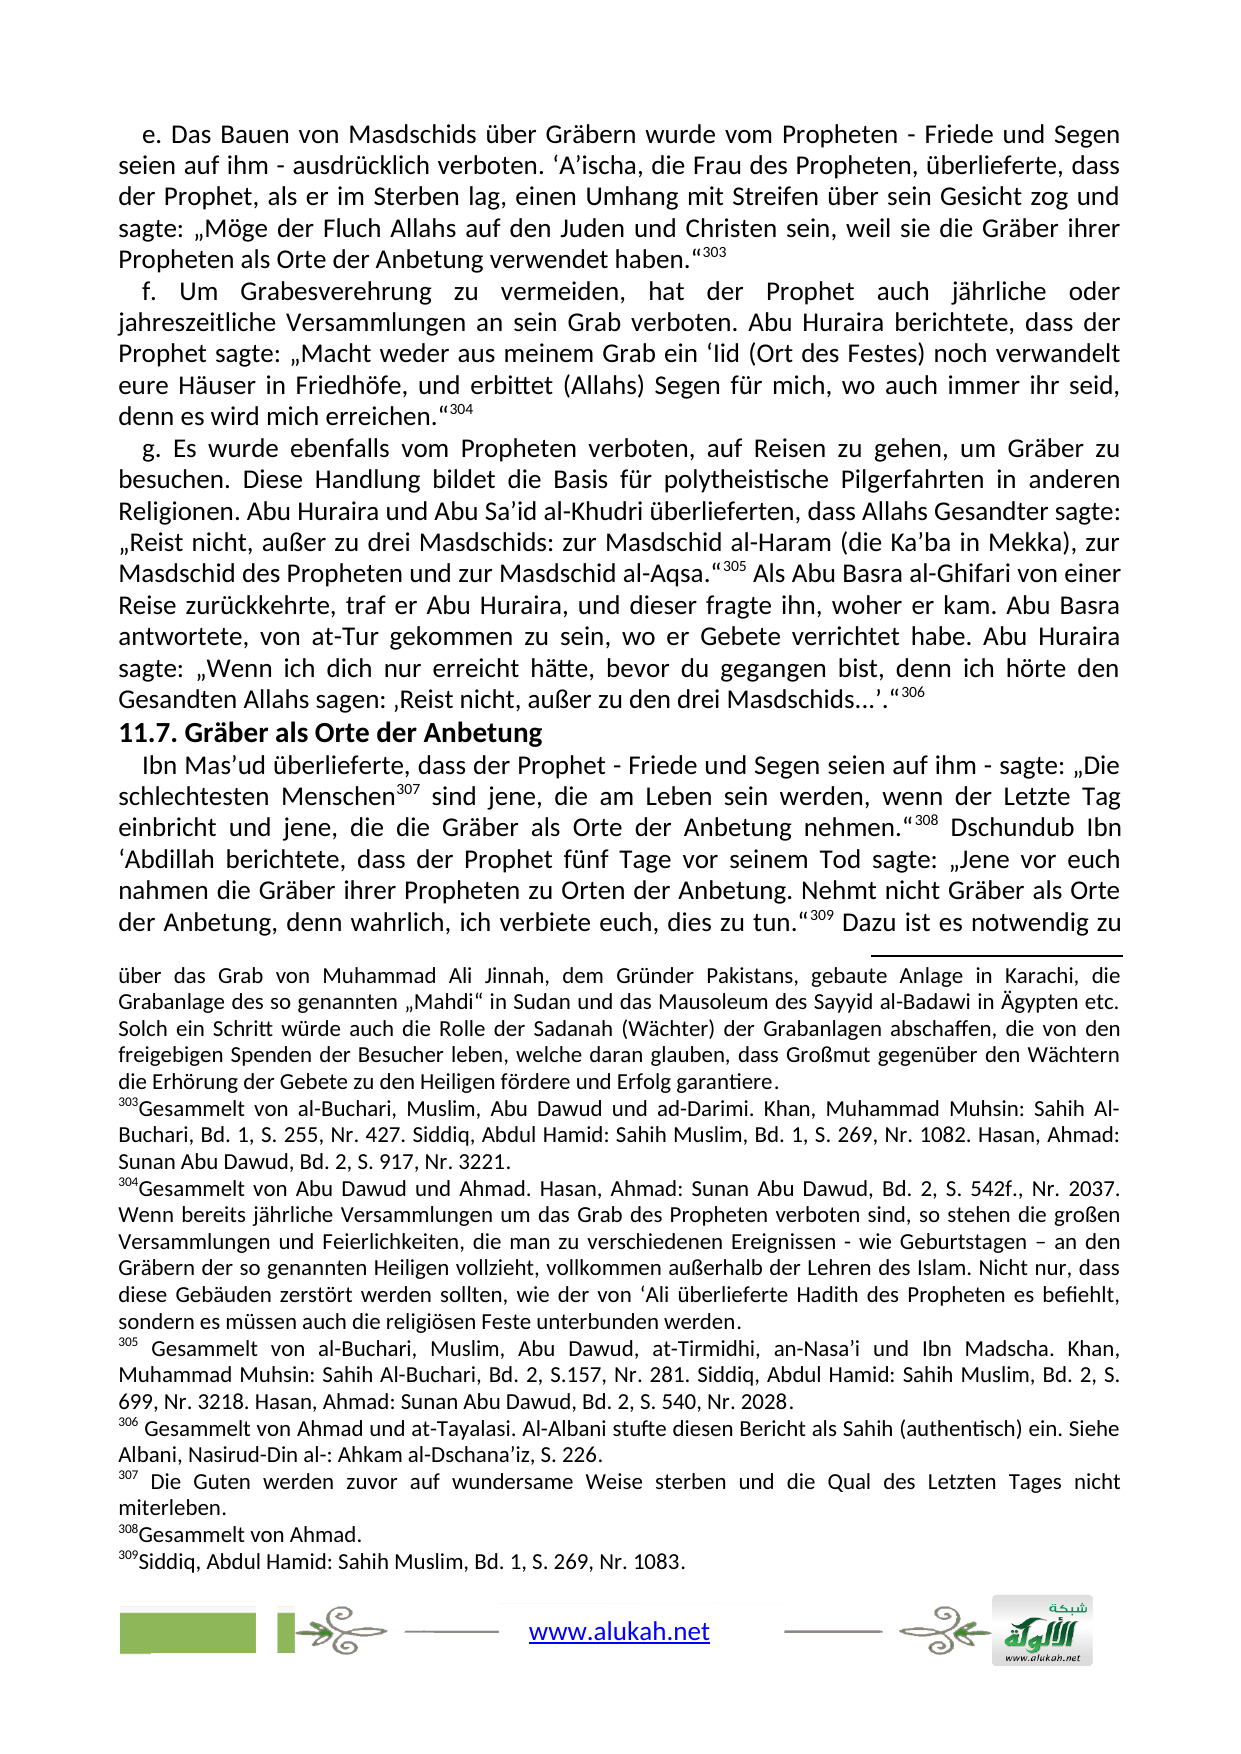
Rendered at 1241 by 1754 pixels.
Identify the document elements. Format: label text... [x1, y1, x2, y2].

text 11.7. Gräber als Orte der Anbetung [118, 716, 1122, 749]
text g. Es wurde ebenfalls vom Propheten verboten, auf Reisen zu gehen, um Gräber zu besuchen. Diese Handlung bildet die Basis für polytheistische Pilgerfahrten in anderen Religionen. Abu Huraira und Abu Sa’id al-Khudri überlieferten, dass Allahs Gesandter sagte: „Reist nicht, außer zu drei Masdschids: zur Masdschid al-Haram (die Ka’ba in Mekka), zur Masdschid des Propheten und zur Masdschid al-Aqsa.“ Als Abu Basra al-Ghifari von einer Reise zurückkehrte, traf er Abu Huraira, und dieser fragte ihn, woher er kam. Abu Basra antwortete, von at-Tur gekommen zu sein, wo er Gebete verrichtet habe. Abu Huraira sagte: „Wenn ich dich nur erreicht hätte, bevor du gegangen bist, denn ich hörte den Gesandten Allahs sagen: ‚Reist nicht, außer zu den drei Masdschids...’.“ [118, 432, 1122, 716]
text Ibn Mas’ud überlieferte, dass der Prophet - Friede und Segen seien auf ihm - sagte: „Die schlechtesten Menschen sind jene, die am Leben sein werden, wenn der Letzte Tag einbricht und jene, die die Gräber als Orte der Anbetung nehmen.“ Dschundub Ibn ‘Abdillah berichtete, dass der Prophet fünf Tage vor seinem Tod sagte: „Jene vor euch nahmen die Gräber ihrer Propheten zu Orten der Anbetung. Nehmt nicht Gräber als Orte der Anbetung, denn wahrlich, ich verbiete euch, dies zu tun.“ Dazu ist es notwendig zu definieren, was genau unter dem Ausdruck „Gräber als Orte der Anbetung nehmen“ zu verstehen ist. Hierzu gibt es drei mögliche Bedeutungen, die vom arabischen Satz abgeleitet werden können: [118, 749, 1122, 938]
text e. Das Bauen von Masdschids über Gräbern wurde vom Propheten - Friede und Segen seien auf ihm - ausdrücklich verboten. ‘A’ischa, die Frau des Propheten, überlieferte, dass der Prophet, als er im Sterben lag, einen Umhang mit Streifen über sein Gesicht zog und sagte: „Möge der Fluch Allahs auf den Juden und Christen sein, weil sie die Gräber ihrer Propheten als Orte der Anbetung verwendet haben.“ [118, 118, 1122, 275]
picture [118, 1591, 1094, 1673]
text f. Um Grabesverehrung zu vermeiden, hat der Prophet auch jährliche oder jahreszeitliche Versammlungen an sein Grab verboten. Abu Huraira berichtete, dass der Prophet sagte: „Macht weder aus meinem Grab ein ‘Iid (Ort des Festes) noch verwandelt eure Häuser in Friedhöfe, und erbittet (Allahs) Segen für mich, wo auch immer ihr seid, denn es wird mich erreichen.“ [118, 275, 1122, 432]
